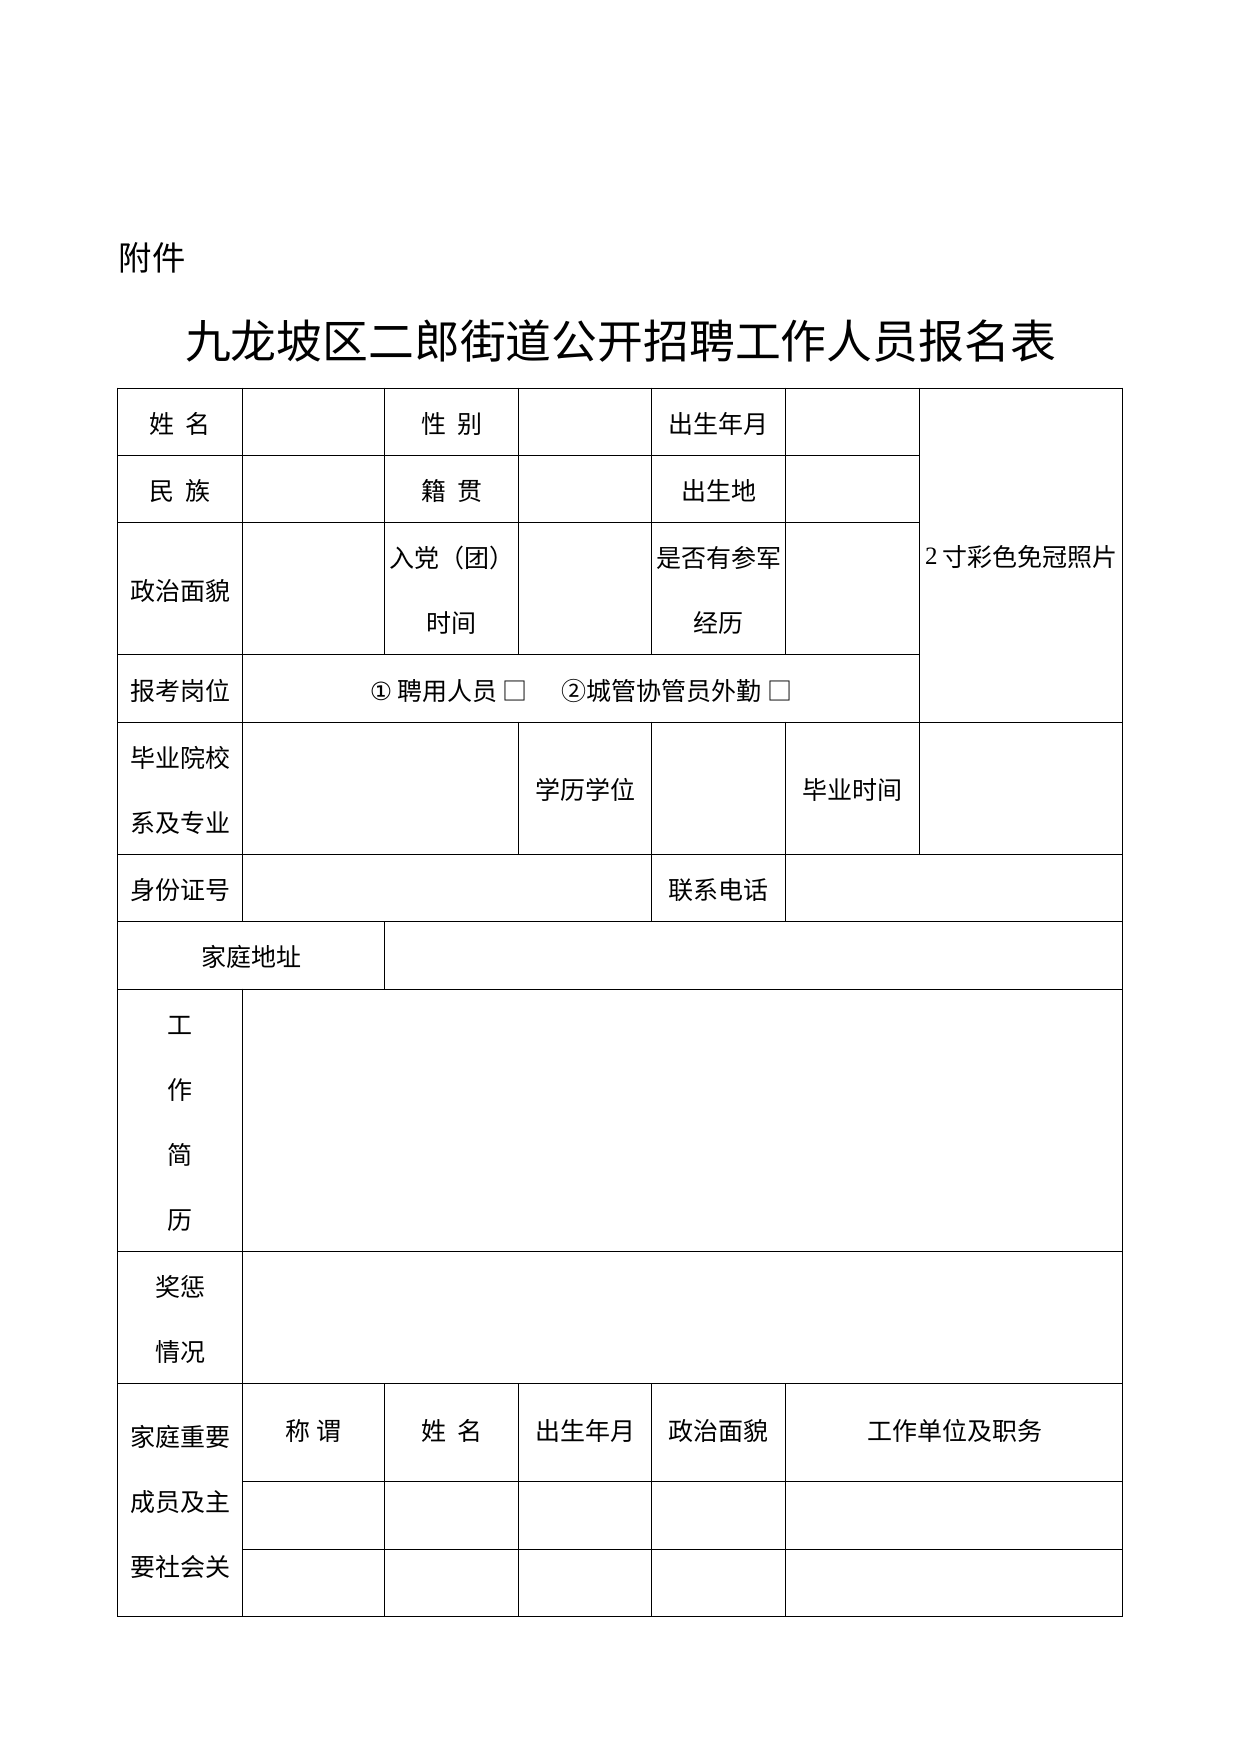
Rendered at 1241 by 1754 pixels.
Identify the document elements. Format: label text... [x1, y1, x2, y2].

table_cell [243, 1482, 384, 1548]
table_cell [786, 1550, 1122, 1616]
table_cell [519, 1550, 651, 1616]
table_cell 姓 名 [118, 389, 242, 455]
table_cell [786, 855, 1122, 921]
table_cell 身份证号 [118, 855, 242, 921]
table_cell 毕业院校系及专业 [118, 723, 242, 854]
table_cell 姓 名 [385, 1384, 518, 1481]
table_cell 出生地 [652, 456, 785, 522]
table_cell 家庭重要 成员及主 要社会关 系 [118, 1384, 242, 1616]
table_cell 称 谓 [243, 1384, 384, 1481]
table_cell 工 作 简 历 [118, 990, 242, 1251]
table_cell 出生年月 [519, 1384, 651, 1481]
table_cell 政治面貌 [118, 523, 242, 654]
table_cell [786, 389, 919, 455]
table_cell [519, 1482, 651, 1548]
table_cell [519, 523, 651, 654]
table_cell [652, 1550, 785, 1616]
table_cell [652, 723, 785, 854]
table_cell [243, 1550, 384, 1616]
table_cell [519, 456, 651, 522]
table_cell 出生年月 [652, 389, 785, 455]
table_cell 政治面貌 [652, 1384, 785, 1481]
table_cell [920, 723, 1122, 854]
table_cell 联系电话 [652, 855, 785, 921]
table_cell 2寸彩色免冠照片 [920, 389, 1122, 722]
table_cell [243, 523, 384, 654]
table_cell [243, 1252, 1122, 1383]
table_cell [786, 456, 919, 522]
table_cell 毕业时间 [786, 723, 919, 854]
table_cell [652, 1482, 785, 1548]
table_cell 九龙坡区二郎街道公开招聘工作人员报名表 [117, 289, 1123, 387]
table_cell [243, 855, 651, 921]
table_cell 奖惩 情况 [118, 1252, 242, 1383]
table_cell [243, 456, 384, 522]
table_cell 性 别 [385, 389, 518, 455]
table_cell 报考岗位 [118, 655, 242, 722]
table_cell ①聘用人员 □ ②城管协管员外勤 □ [243, 655, 919, 722]
table_cell 入党（团）时间 [385, 523, 518, 654]
table_cell [786, 523, 919, 654]
table_cell [243, 990, 1122, 1251]
table_cell [786, 1482, 1122, 1548]
table_cell 是否有参军经历 [652, 523, 785, 654]
table_cell [519, 389, 651, 455]
table_cell 民 族 [118, 456, 242, 522]
table_cell 工作单位及职务 [786, 1384, 1122, 1481]
table_header 附件 [117, 223, 1123, 289]
table_cell [385, 1550, 518, 1616]
table_cell [243, 389, 384, 455]
table_cell [243, 723, 518, 854]
table_cell 籍 贯 [385, 456, 518, 522]
table_cell [385, 922, 1122, 988]
table_cell [385, 1482, 518, 1548]
table_cell 家庭地址 [118, 922, 384, 988]
table_cell 学历学位 [519, 723, 651, 854]
